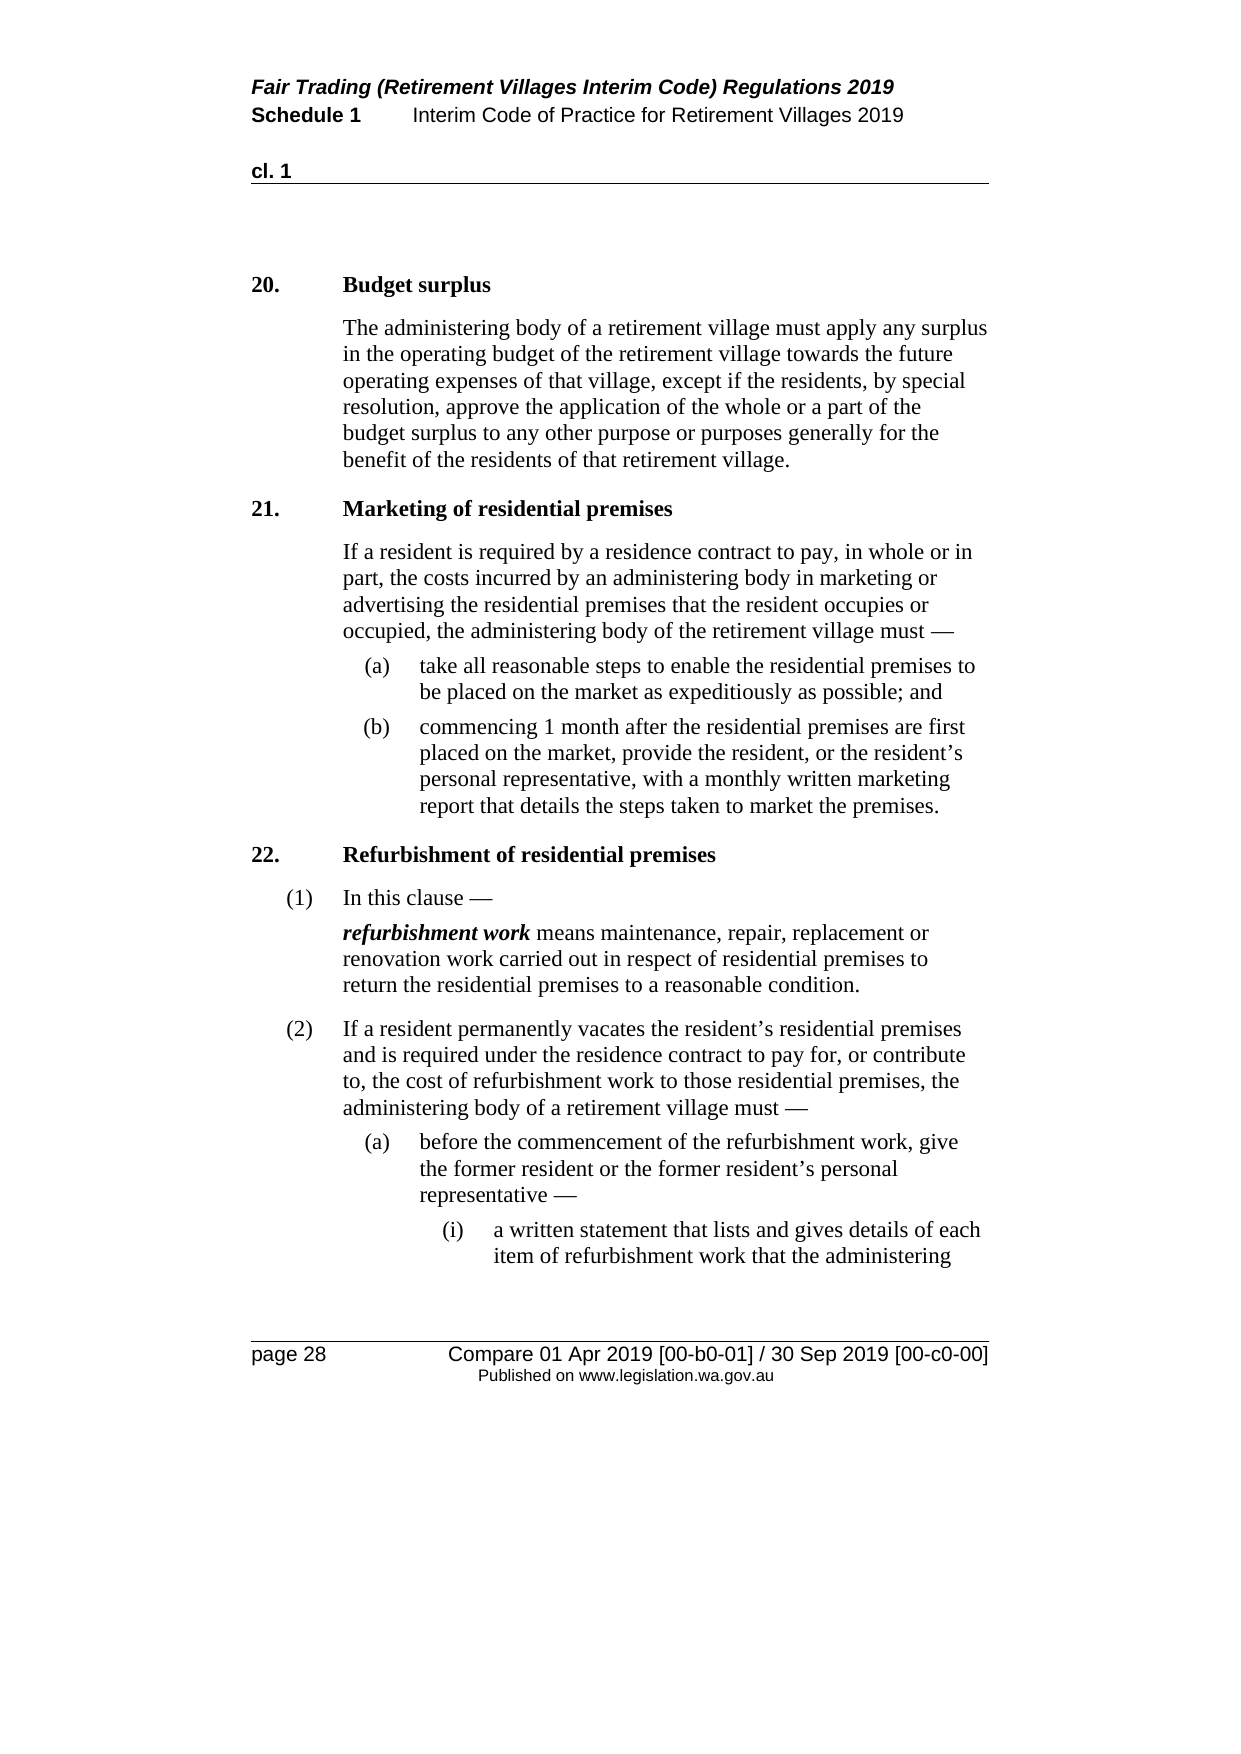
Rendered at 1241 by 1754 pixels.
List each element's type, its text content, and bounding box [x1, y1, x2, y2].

text refurbishment work means maintenance, repair, replacement or renovation work carried out in respect of residential premises to return the residential premises to a reasonable condition. [251, 919, 989, 998]
text (a) take all reasonable steps to enable the residential premises to be placed on the market as expeditiously as possible; and [251, 652, 989, 704]
text (a) before the commencement of the refurbishment work, give the former resident or the former resident’s personal representative — [251, 1128, 989, 1207]
text (b) commencing 1 month after the residential premises are first placed on the market, provide the resident, or the resident’s personal representative, with a monthly written marketing report that details the steps taken to market the premises. [251, 713, 989, 818]
text (2) If a resident permanently vacates the resident’s residential premises and is required under the residence contract to pay for, or contribute to, the cost of refurbishment work to those residential premises, the administering body of a retirement village must — [251, 1014, 989, 1120]
text (1) In this clause — [251, 884, 989, 911]
text If a resident is required by a residence contract to pay, in whole or in part, the costs incurred by an administering body in marketing or advertising the residential premises that the resident occupies or occupied, the administering body of the retirement village must — [251, 538, 989, 643]
subtitle 20. Budget surplus [251, 271, 989, 297]
subtitle 22. Refurbishment of residential premises [251, 841, 989, 867]
text The administering body of a retirement village must apply any surplus in the operating budget of the retirement village towards the future operating expenses of that village, except if the residents, by special resolution, approve the application of the whole or a part of the budget surplus to any other purpose or purposes generally for the benefit of the residents of that retirement village. [251, 314, 989, 472]
subtitle 21. Marketing of residential premises [251, 495, 989, 521]
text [251, 1216, 989, 1268]
